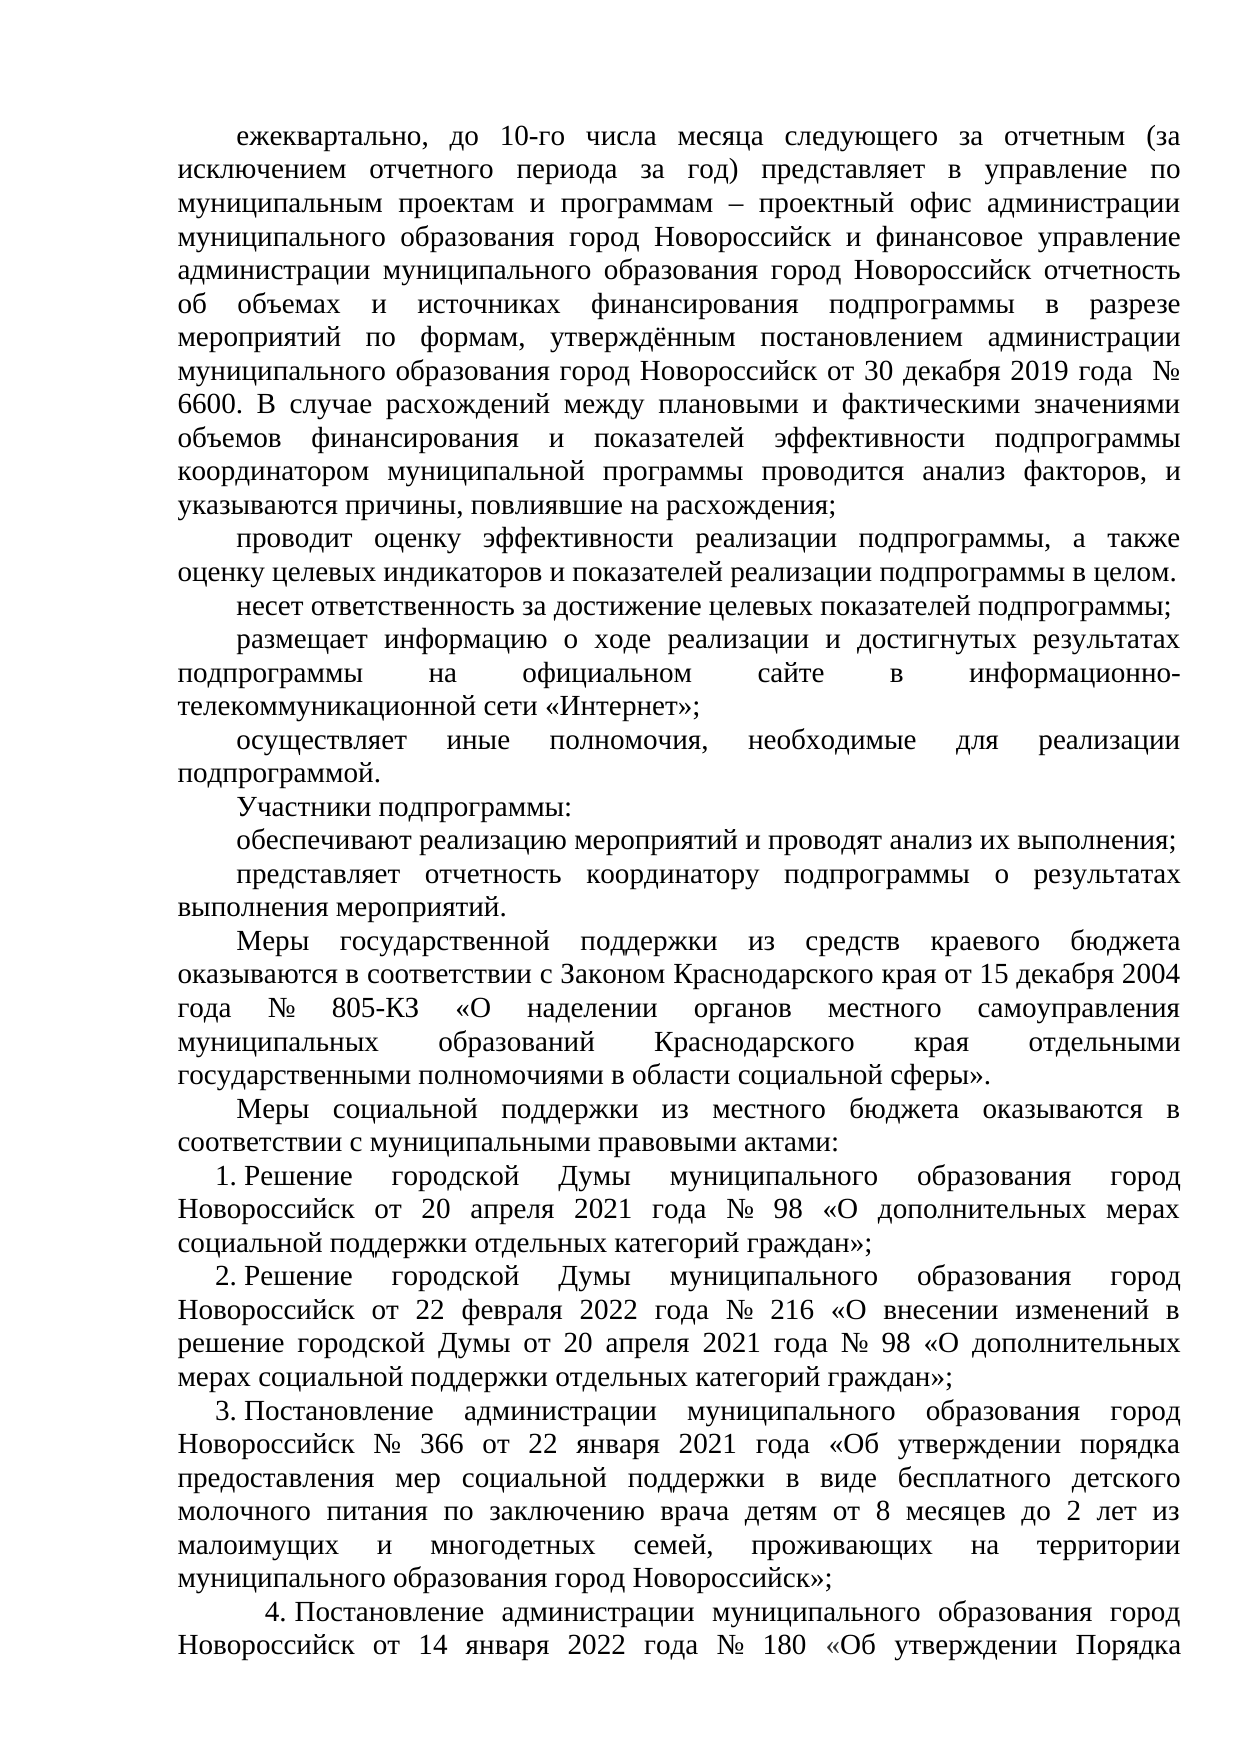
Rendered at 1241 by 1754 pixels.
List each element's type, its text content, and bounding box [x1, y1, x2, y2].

text проводит оценку эффективности реализации подпрограммы, а также оценку целевых индикаторов и показателей реализации подпрограммы в целом. [177, 521, 1181, 588]
text Меры социальной поддержки из местного бюджета оказываются в соответствии с муниципальными правовыми актами: [177, 1091, 1181, 1158]
text несет ответственность за достижение целевых показателей подпрограммы; [177, 588, 1181, 621]
text размещает информацию о ходе реализации и достигнутых результатах подпрограммы на официальном сайте в информационно-телекоммуникационной сети «Интернет»; [177, 621, 1181, 722]
text осуществляет иные полномочия, необходимые для реализации подпрограммой. [177, 722, 1181, 789]
text 1. Решение городской Думы муниципального образования город Новороссийск от 20 апреля 2021 года № 98 «О дополнительных мерах социальной поддержки отдельных категорий граждан»; [177, 1158, 1181, 1258]
text ежеквартально, до 10-го числа месяца следующего за отчетным (за исключением отчетного периода за год) представляет в управление по муниципальным проектам и программам – проектный офис администрации муниципального образования город Новороссийск и финансовое управление администрации муниципального образования город Новороссийск отчетность об объемах и источниках финансирования подпрограммы в разрезе мероприятий по формам, утверждённым постановлением администрации муниципального образования город Новороссийск от 30 декабря 2019 года № 6600. В случае расхождений между плановыми и фактическими значениями объемов финансирования и показателей эффективности подпрограммы координатором муниципальной программы проводится анализ факторов, и указываются причины, повлиявшие на расхождения; [177, 118, 1181, 521]
text обеспечивают реализацию мероприятий и проводят анализ их выполнения; [177, 822, 1181, 856]
text 2. Решение городской Думы муниципального образования город Новороссийск от 22 февраля 2022 года № 216 «О внесении изменений в решение городской Думы от 20 апреля 2021 года № 98 «О дополнительных мерах социальной поддержки отдельных категорий граждан»; [177, 1258, 1181, 1393]
text Меры государственной поддержки из средств краевого бюджета оказываются в соответствии с Законом Краснодарского края от 15 декабря 2004 года № 805-КЗ «О наделении органов местного самоуправления муниципальных образований Краснодарского края отдельными государственными полномочиями в области социальной сферы». [177, 923, 1181, 1091]
text 3. Постановление администрации муниципального образования город Новороссийск № 366 от 22 января 2021 года «Об утверждении порядка предоставления мер социальной поддержки в виде бесплатного детского молочного питания по заключению врача детям от 8 месяцев до 2 лет из малоимущих и многодетных семей, проживающих на территории муниципального образования город Новороссийск»; [177, 1393, 1181, 1594]
text представляет отчетность координатору подпрограммы о результатах выполнения мероприятий. [177, 856, 1181, 923]
text Участники подпрограммы: [177, 789, 1181, 822]
